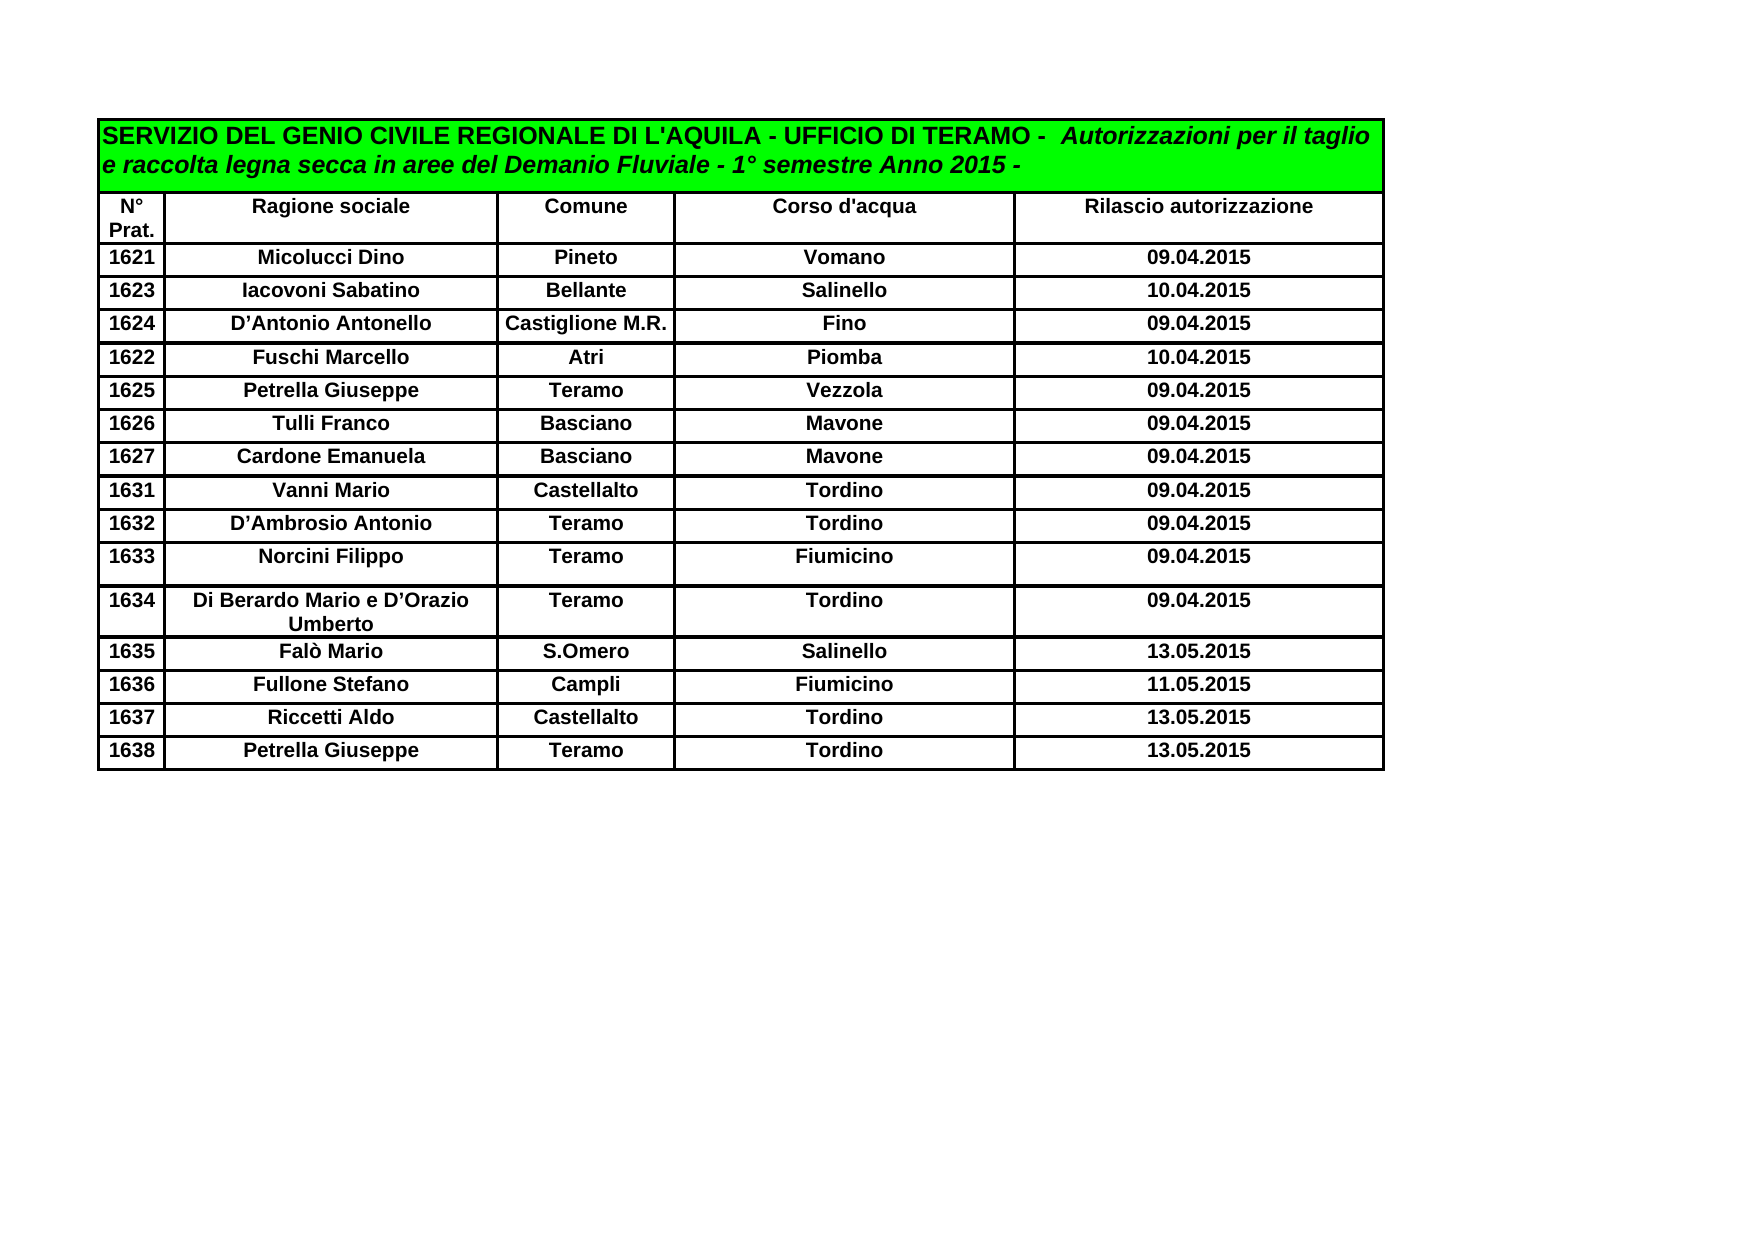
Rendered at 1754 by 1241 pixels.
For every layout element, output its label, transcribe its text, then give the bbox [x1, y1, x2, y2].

table_cell Campli [499, 672, 673, 702]
table_cell 10.04.2015 [1016, 278, 1382, 308]
table_cell 10.04.2015 [1016, 345, 1382, 374]
table_cell Tordino [676, 705, 1013, 735]
table_cell Petrella Giuseppe [166, 738, 496, 768]
table_cell 1621 [100, 245, 163, 275]
table_cell Basciano [499, 411, 673, 441]
table_cell 1624 [100, 311, 163, 341]
table_cell Piomba [676, 345, 1013, 374]
table_cell Castellalto [499, 478, 673, 507]
table_cell Iacovoni Sabatino [166, 278, 496, 308]
table_cell Cardone Emanuela [166, 444, 496, 474]
table_cell Castiglione M.R. [499, 311, 673, 341]
table_cell Fullone Stefano [166, 672, 496, 702]
table_cell Micolucci Dino [166, 245, 496, 275]
table_cell 1635 [100, 639, 163, 669]
table_cell Tulli Franco [166, 411, 496, 441]
table_cell Vomano [676, 245, 1013, 275]
table_cell Vezzola [676, 378, 1013, 408]
table_cell 1638 [100, 738, 163, 768]
table_cell S.Omero [499, 639, 673, 669]
table_cell Fiumicino [676, 672, 1013, 702]
table_cell Norcini Filippo [166, 544, 496, 584]
table_cell 1632 [100, 511, 163, 541]
table_cell 1622 [100, 345, 163, 374]
table_cell Tordino [676, 478, 1013, 507]
table_cell 09.04.2015 [1016, 245, 1382, 275]
table_cell 13.05.2015 [1016, 705, 1382, 735]
table_cell Teramo [499, 588, 673, 635]
table_cell 1633 [100, 544, 163, 584]
table_cell 1625 [100, 378, 163, 408]
table_cell 09.04.2015 [1016, 378, 1382, 408]
table_cell N° Prat. [100, 194, 163, 242]
table_cell Teramo [499, 544, 673, 584]
table_cell Teramo [499, 511, 673, 541]
table_cell 1626 [100, 411, 163, 441]
table_cell Fiumicino [676, 544, 1013, 584]
table_cell Pineto [499, 245, 673, 275]
table_cell Vanni Mario [166, 478, 496, 507]
table_cell 1634 [100, 588, 163, 635]
table_cell 1627 [100, 444, 163, 474]
table_cell 13.05.2015 [1016, 639, 1382, 669]
table_cell Bellante [499, 278, 673, 308]
table_cell Corso d'acqua [676, 194, 1013, 242]
table_cell Petrella Giuseppe [166, 378, 496, 408]
table_cell 09.04.2015 [1016, 588, 1382, 635]
table_cell Tordino [676, 511, 1013, 541]
table_header SERVIZIO DEL GENIO CIVILE REGIONALE DI L'AQUILA - UFFICIO DI TERAMO - Autorizzazioni per il taglio e raccolta legna secca in aree del Demanio Fluviale - 1° semestre Anno 2015 - [100, 121, 1382, 191]
table_cell Tordino [676, 738, 1013, 768]
table_cell Atri [499, 345, 673, 374]
table_cell Tordino [676, 588, 1013, 635]
table_cell 09.04.2015 [1016, 478, 1382, 507]
table_cell 09.04.2015 [1016, 444, 1382, 474]
table_cell D’Antonio Antonello [166, 311, 496, 341]
table_cell Salinello [676, 278, 1013, 308]
table_cell 1636 [100, 672, 163, 702]
table_cell 09.04.2015 [1016, 511, 1382, 541]
table_cell 1623 [100, 278, 163, 308]
table_cell Riccetti Aldo [166, 705, 496, 735]
table_cell 09.04.2015 [1016, 311, 1382, 341]
table_cell D’Ambrosio Antonio [166, 511, 496, 541]
table_cell Di Berardo Mario e D’Orazio Umberto [166, 588, 496, 635]
table_cell 1637 [100, 705, 163, 735]
table_cell 1631 [100, 478, 163, 507]
table_cell Mavone [676, 444, 1013, 474]
table_cell Rilascio autorizzazione [1016, 194, 1382, 242]
table_cell Teramo [499, 378, 673, 408]
table_cell 09.04.2015 [1016, 411, 1382, 441]
table_cell Teramo [499, 738, 673, 768]
table_cell Falò Mario [166, 639, 496, 669]
table_cell Mavone [676, 411, 1013, 441]
table_cell Fino [676, 311, 1013, 341]
table_cell Basciano [499, 444, 673, 474]
table_cell Fuschi Marcello [166, 345, 496, 374]
table_cell Ragione sociale [166, 194, 496, 242]
table_cell Comune [499, 194, 673, 242]
table_cell 11.05.2015 [1016, 672, 1382, 702]
table_cell Castellalto [499, 705, 673, 735]
table_cell 09.04.2015 [1016, 544, 1382, 584]
table_cell 13.05.2015 [1016, 738, 1382, 768]
table_cell Salinello [676, 639, 1013, 669]
